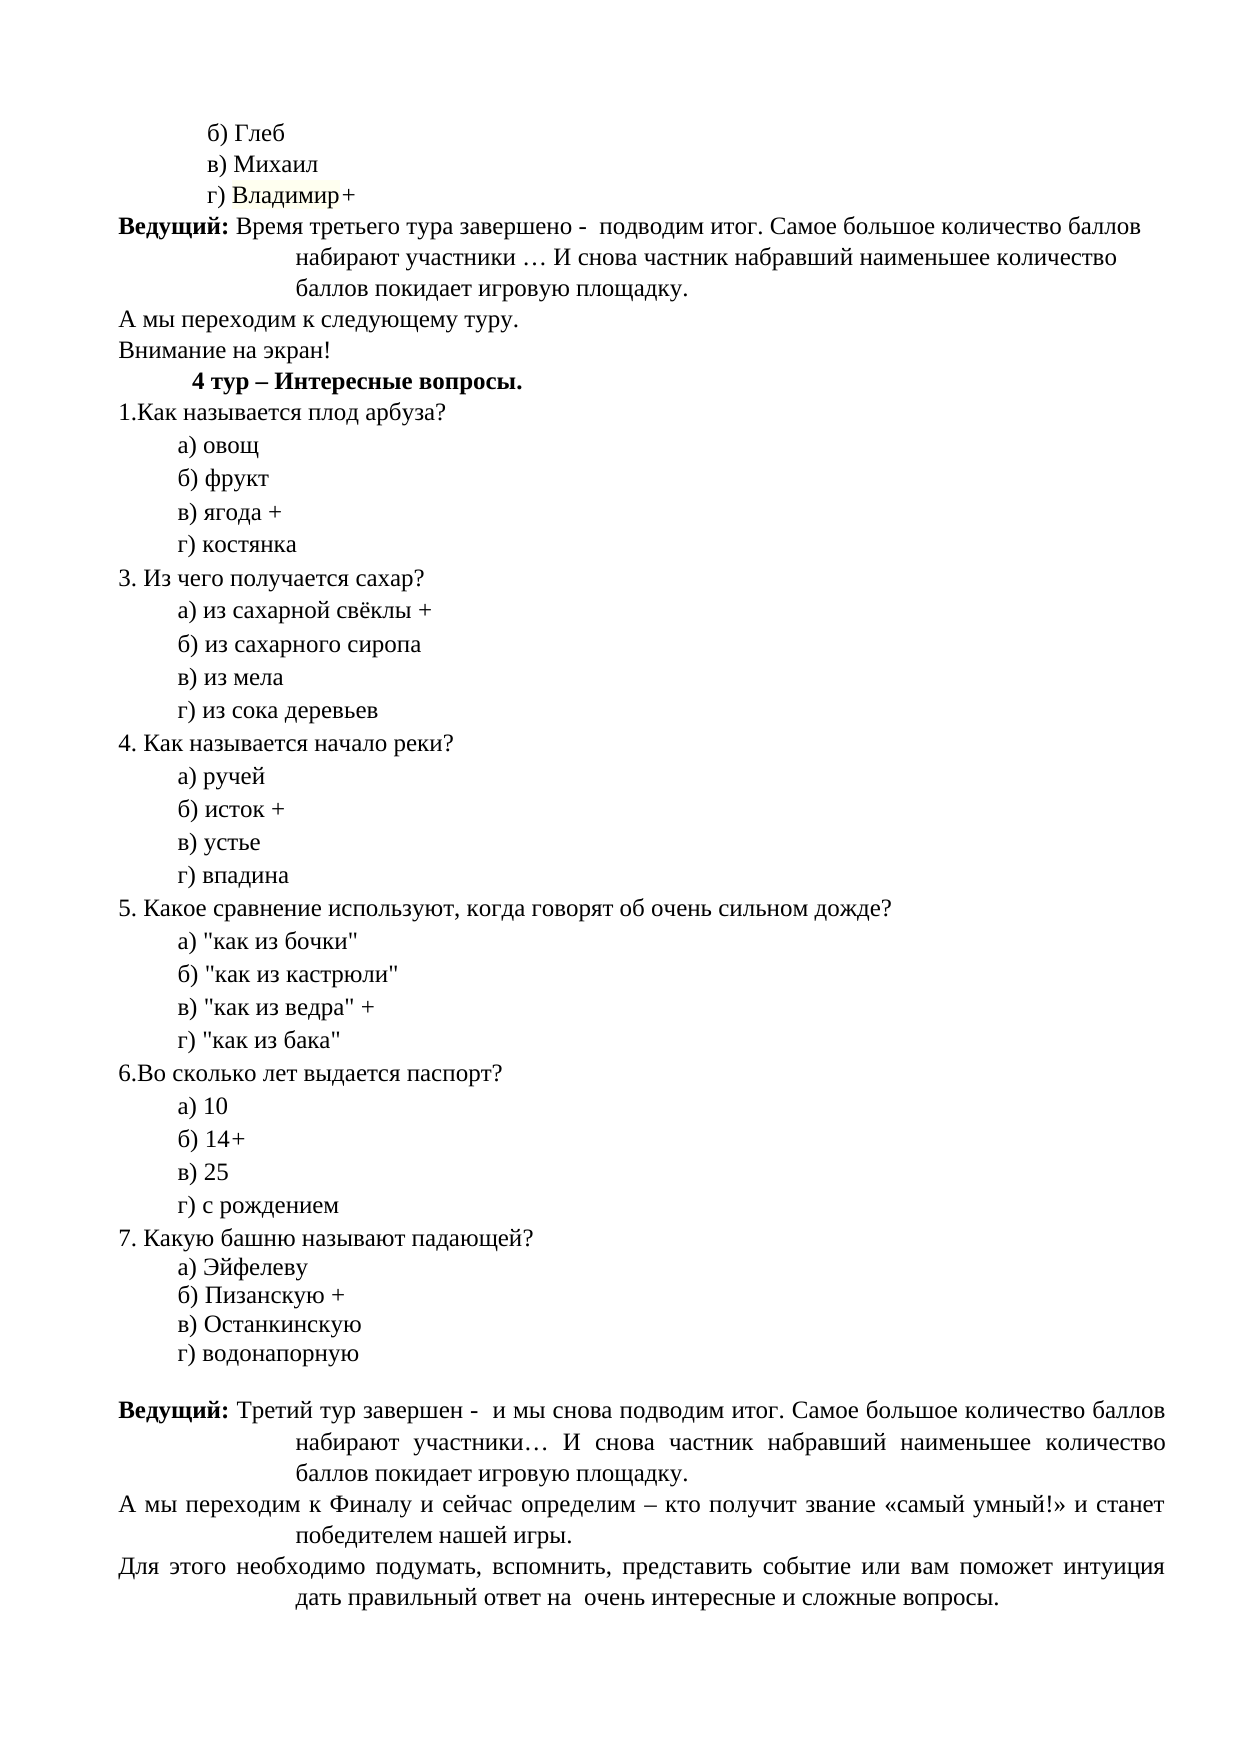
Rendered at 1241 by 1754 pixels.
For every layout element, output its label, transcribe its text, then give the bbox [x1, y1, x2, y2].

list Внимание на экран! [118, 335, 1152, 364]
text г) с рождением [177, 1190, 1152, 1219]
text 5. Какое сравнение используют, когда говорят об очень сильном дожде? а) "как из бочки" б) "как из кастрюли" в) "как из ведра" + г) "как из бака" [118, 893, 1152, 1054]
text в) 25 [177, 1157, 1152, 1186]
text 3. Из чего получается сахар? а) из сахарной свёклы + б) из сахарного сиропа в) из мела г) из сока деревьев [118, 563, 1152, 723]
text 6.Во сколько лет выдается паспорт? [118, 1058, 1152, 1087]
list Ведущий: Время третьего тура завершено - подводим итог. Самое большое количество баллов набирают участники … И снова частник набравший наименьшее количество баллов покидает игровую площадку. [118, 211, 1152, 302]
text б) 14+ [177, 1124, 1152, 1153]
text 1.Как называется плод арбуза? а) овощ б) фрукт в) ягода + г) костянка [118, 397, 1152, 558]
list 4 тур – Интересные вопросы. [118, 366, 1152, 395]
text а) 10 [177, 1091, 1152, 1120]
text 7. Какую башню называют падающей? а) Эйфелеву б) Пизанскую + в) Останкинскую г) водонапорную [118, 1223, 1152, 1367]
list б) Глеб в) Михаил г) Владимир+ [207, 118, 1152, 209]
text Для этого необходимо подумать, вспомнить, представить событие или вам поможет интуиция дать правильный ответ на очень интересные и сложные вопросы. [118, 1551, 1167, 1611]
text 4. Как называется начало реки? а) ручей б) исток + в) устье г) впадина [118, 728, 1152, 888]
list Ведущий: Третий тур завершен - и мы снова подводим итог. Самое большое количество баллов набирают участники… И снова частник набравший наименьшее количество баллов покидает игровую площадку. [118, 1396, 1167, 1486]
list А мы переходим к следующему туру. [118, 304, 1152, 333]
text А мы переходим к Финалу и сейчас определим – кто получит звание «самый умный!» и станет победителем нашей игры. [118, 1489, 1167, 1548]
